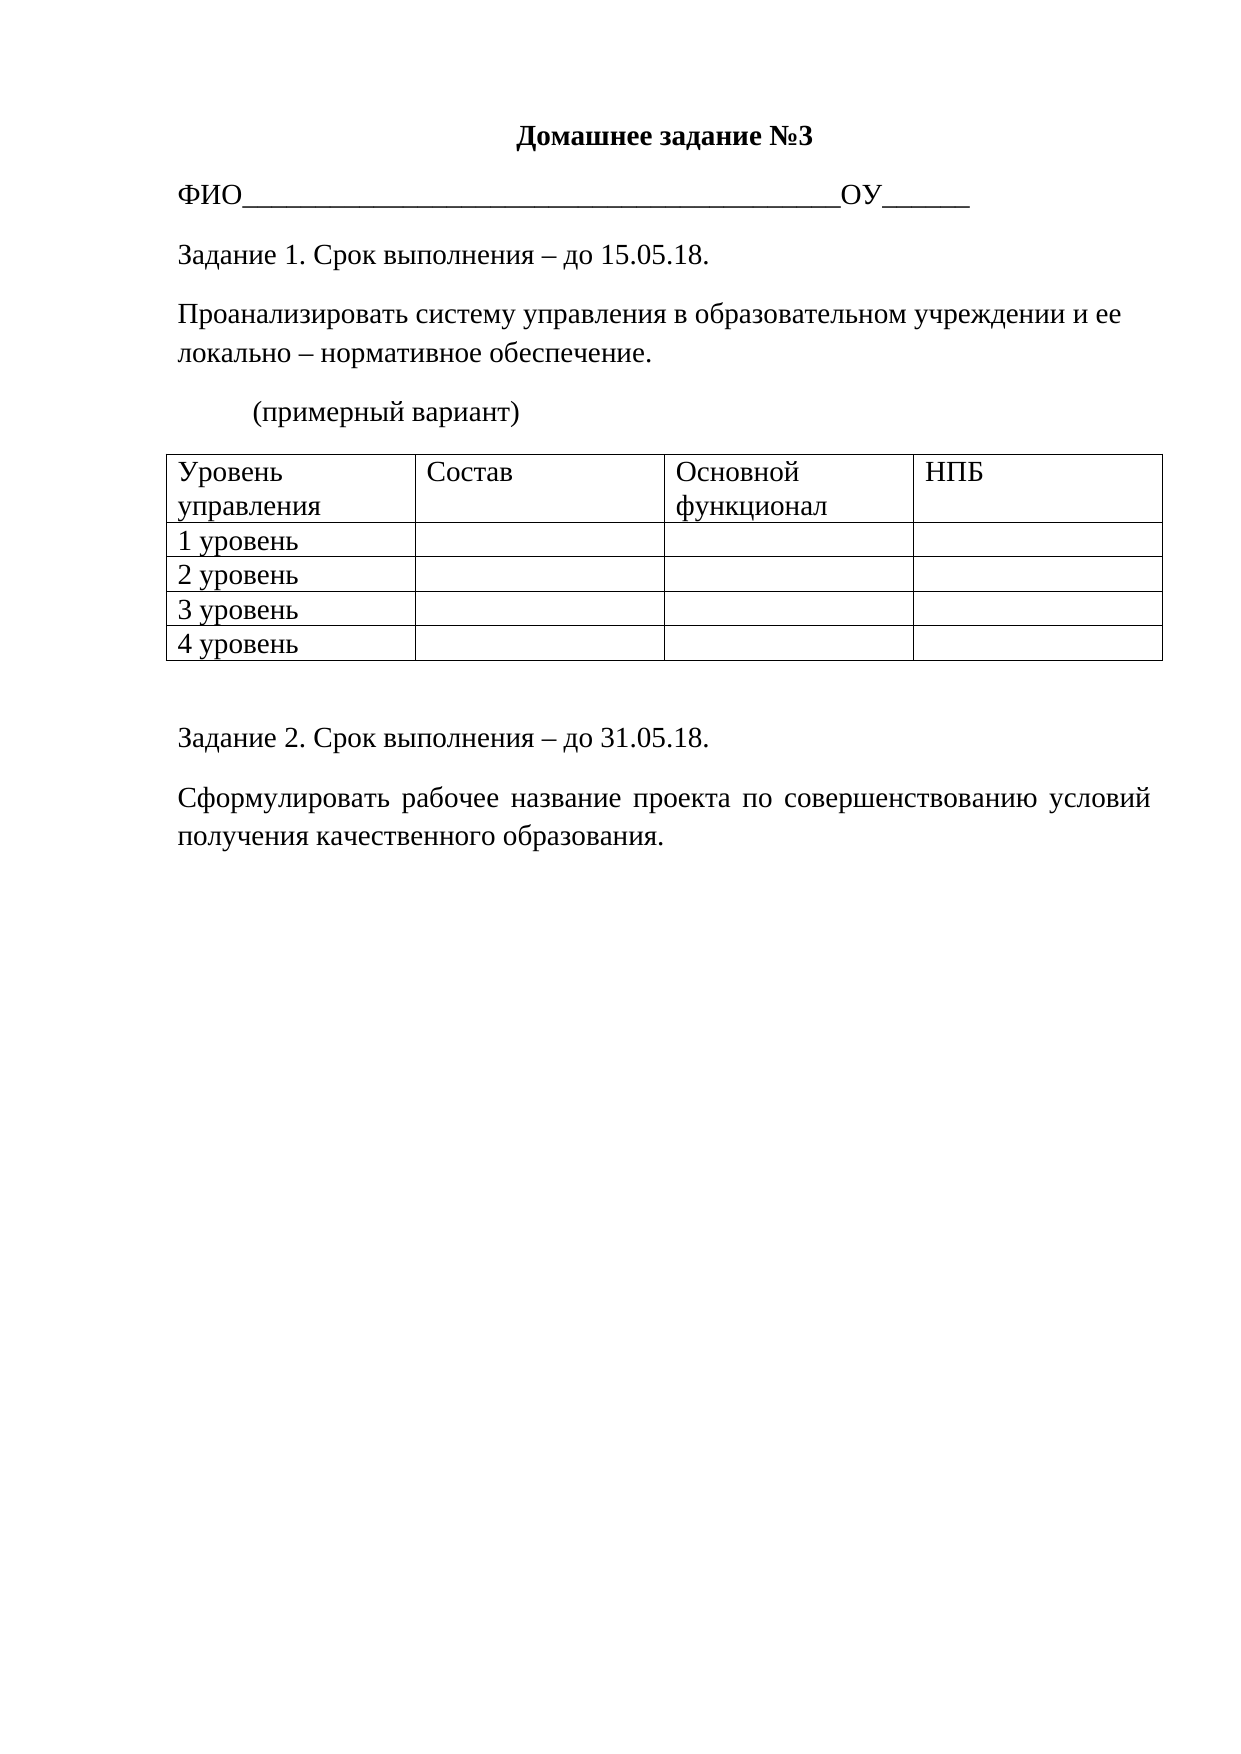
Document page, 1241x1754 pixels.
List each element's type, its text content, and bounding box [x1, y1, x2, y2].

table_cell 2 уровень [167, 557, 415, 591]
table_header Основной функционал [665, 455, 913, 522]
text Задание 1. Срок выполнения – до 15.05.18. [177, 237, 1152, 270]
table_cell 3 уровень [167, 592, 415, 625]
text ФИО_________________________________________ОУ______ [177, 177, 1152, 211]
table_cell 4 уровень [167, 626, 415, 660]
table_cell 1 уровень [167, 523, 415, 556]
table_cell [416, 592, 664, 625]
table_cell [665, 523, 913, 556]
text Проанализировать систему управления в образовательном учреждении и ее локально – нормативное обеспечение. [177, 296, 1152, 368]
table_cell [416, 523, 664, 556]
table_cell [416, 626, 664, 660]
table_header Уровень управления [167, 455, 415, 522]
table_cell [914, 626, 1162, 660]
table_header НПБ [914, 455, 1162, 522]
table_cell [914, 523, 1162, 556]
table_cell [665, 557, 913, 591]
table_cell [416, 557, 664, 591]
table_cell [665, 592, 913, 625]
text Сформулировать рабочее название проекта по совершенствованию условий получения качественного образования. [177, 780, 1152, 852]
table_header Состав [416, 455, 664, 522]
text Домашнее задание №3 [177, 118, 1152, 152]
text Задание 2. Срок выполнения – до 31.05.18. [177, 720, 1152, 754]
table_cell [914, 557, 1162, 591]
table_cell [665, 626, 913, 660]
list (примерный вариант) [252, 394, 1152, 428]
table_cell [914, 592, 1162, 625]
